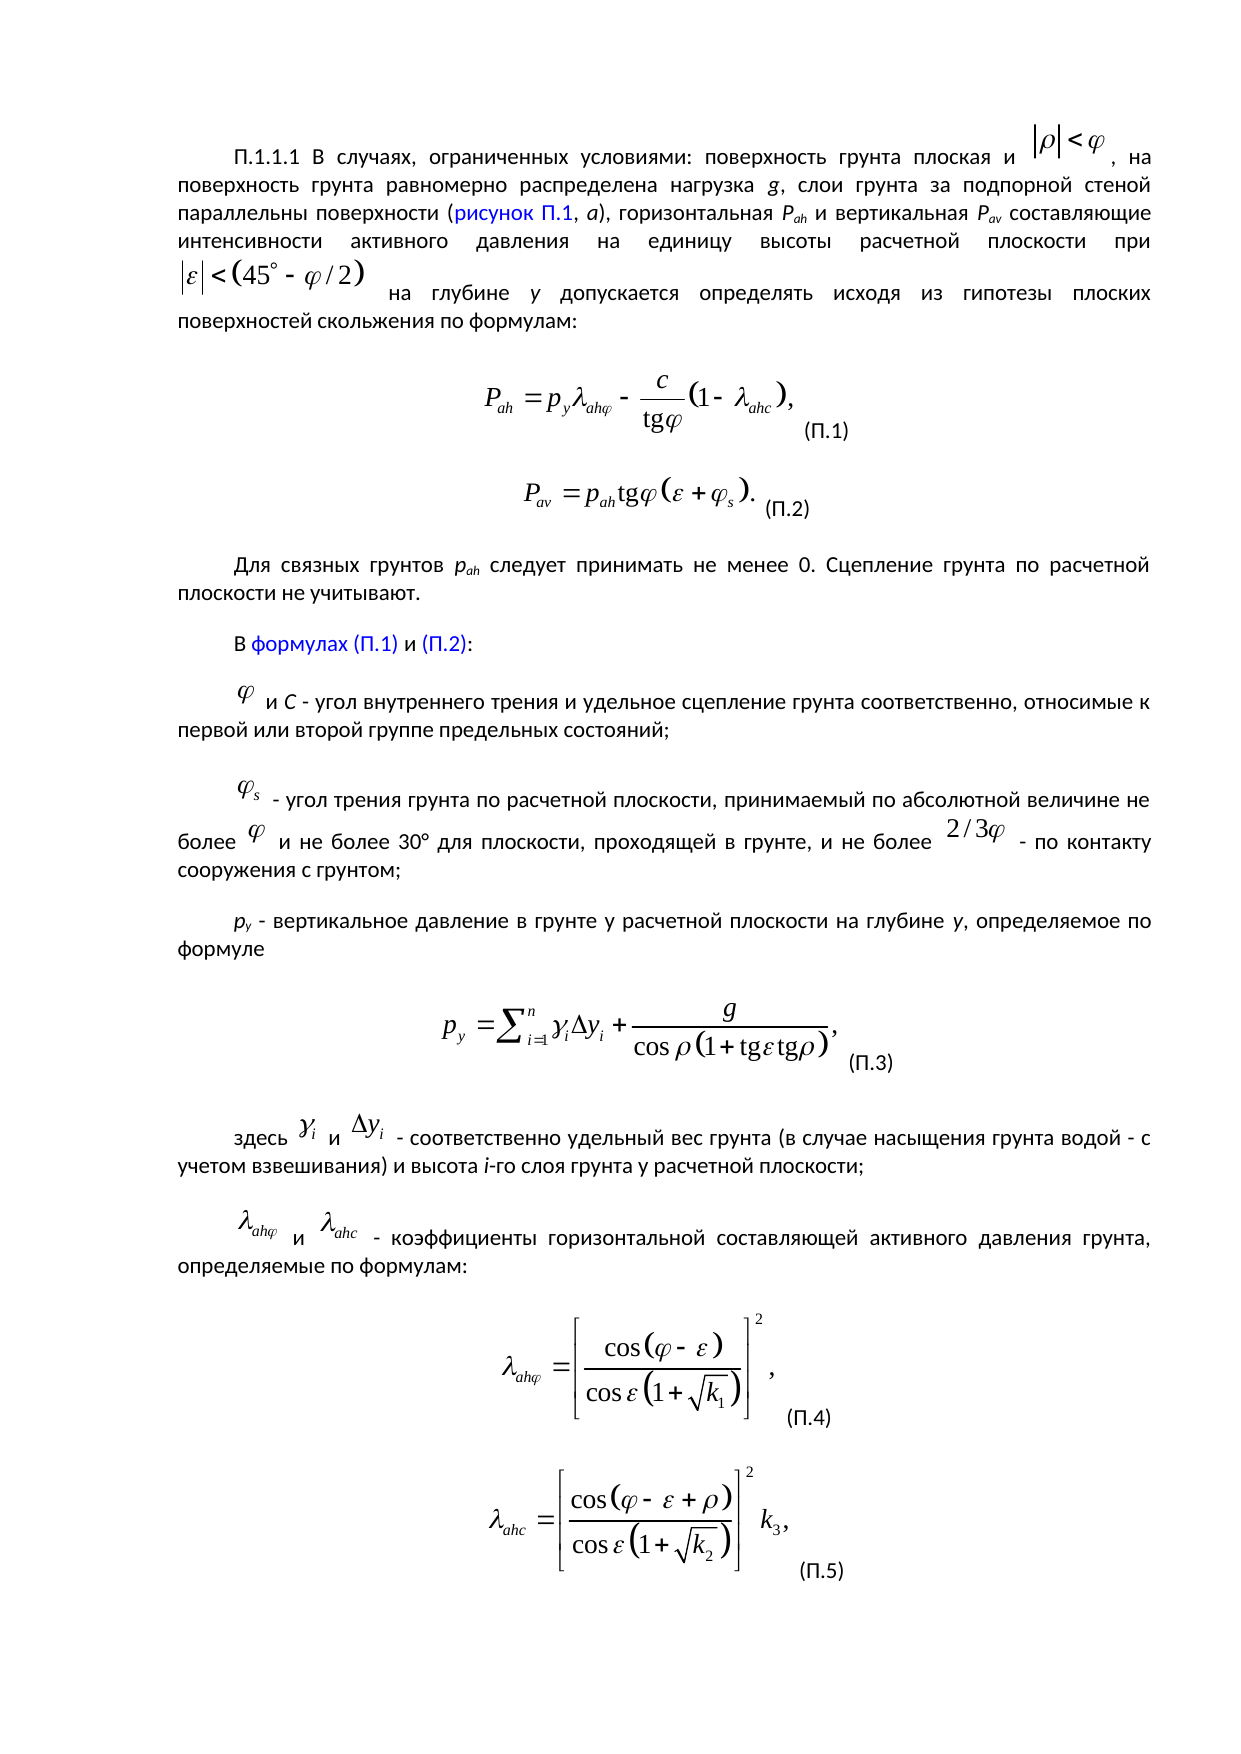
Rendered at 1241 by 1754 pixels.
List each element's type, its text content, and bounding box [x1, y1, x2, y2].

text Для связных грунтов pah следует принимать не менее 0. Сцепление грунта по расчетной плоскости не учитывают. [177, 550, 1152, 606]
text здесь и - соответственно удельный вес грунта (в случае насыщения грунта водой - с учетом взвешивания) и высота i-го слоя грунта у расчетной плоскости; [177, 1104, 1152, 1179]
text (П.4) [177, 1307, 1152, 1432]
text - угол трения грунта по расчетной плоскости, принимаемый по абсолютной величине не более и не более 30° для плоскости, проходящей в грунте, и не более - по контакту сооружения с грунтом; [177, 766, 1152, 883]
text и C - угол внутреннего трения и удельное сцепление грунта соответственно, относимые к первой или второй группе предельных состояний; [177, 680, 1152, 743]
text В формулах (П.1) и (П.2): [177, 629, 1152, 657]
text (П.1) [177, 363, 1152, 444]
text (П.5) [177, 1459, 1152, 1584]
text и - коэффициенты горизонтальной составляющей активного давления грунта, определяемые по формулам: [177, 1202, 1152, 1279]
text П.1.1.1 В случаях, ограниченных условиями: поверхность грунта плоская и , на поверхность грунта равномерно распределена нагрузка g, слои грунта за подпорной стеной параллельны поверхности (рисунок П.1, а), горизонтальная Pah и вертикальная Pav составляющие интенсивности активного давления на единицу высоты расчетной плоскости при на глубине y допускается определять исходя из гипотезы плоских поверхностей скольжения по формулам: [177, 118, 1152, 334]
text (П.2) [177, 472, 1152, 522]
text py - вертикальное давление в грунте у расчетной плоскости на глубине y, определяемое по формуле [177, 906, 1152, 962]
text (П.3) [177, 990, 1152, 1076]
